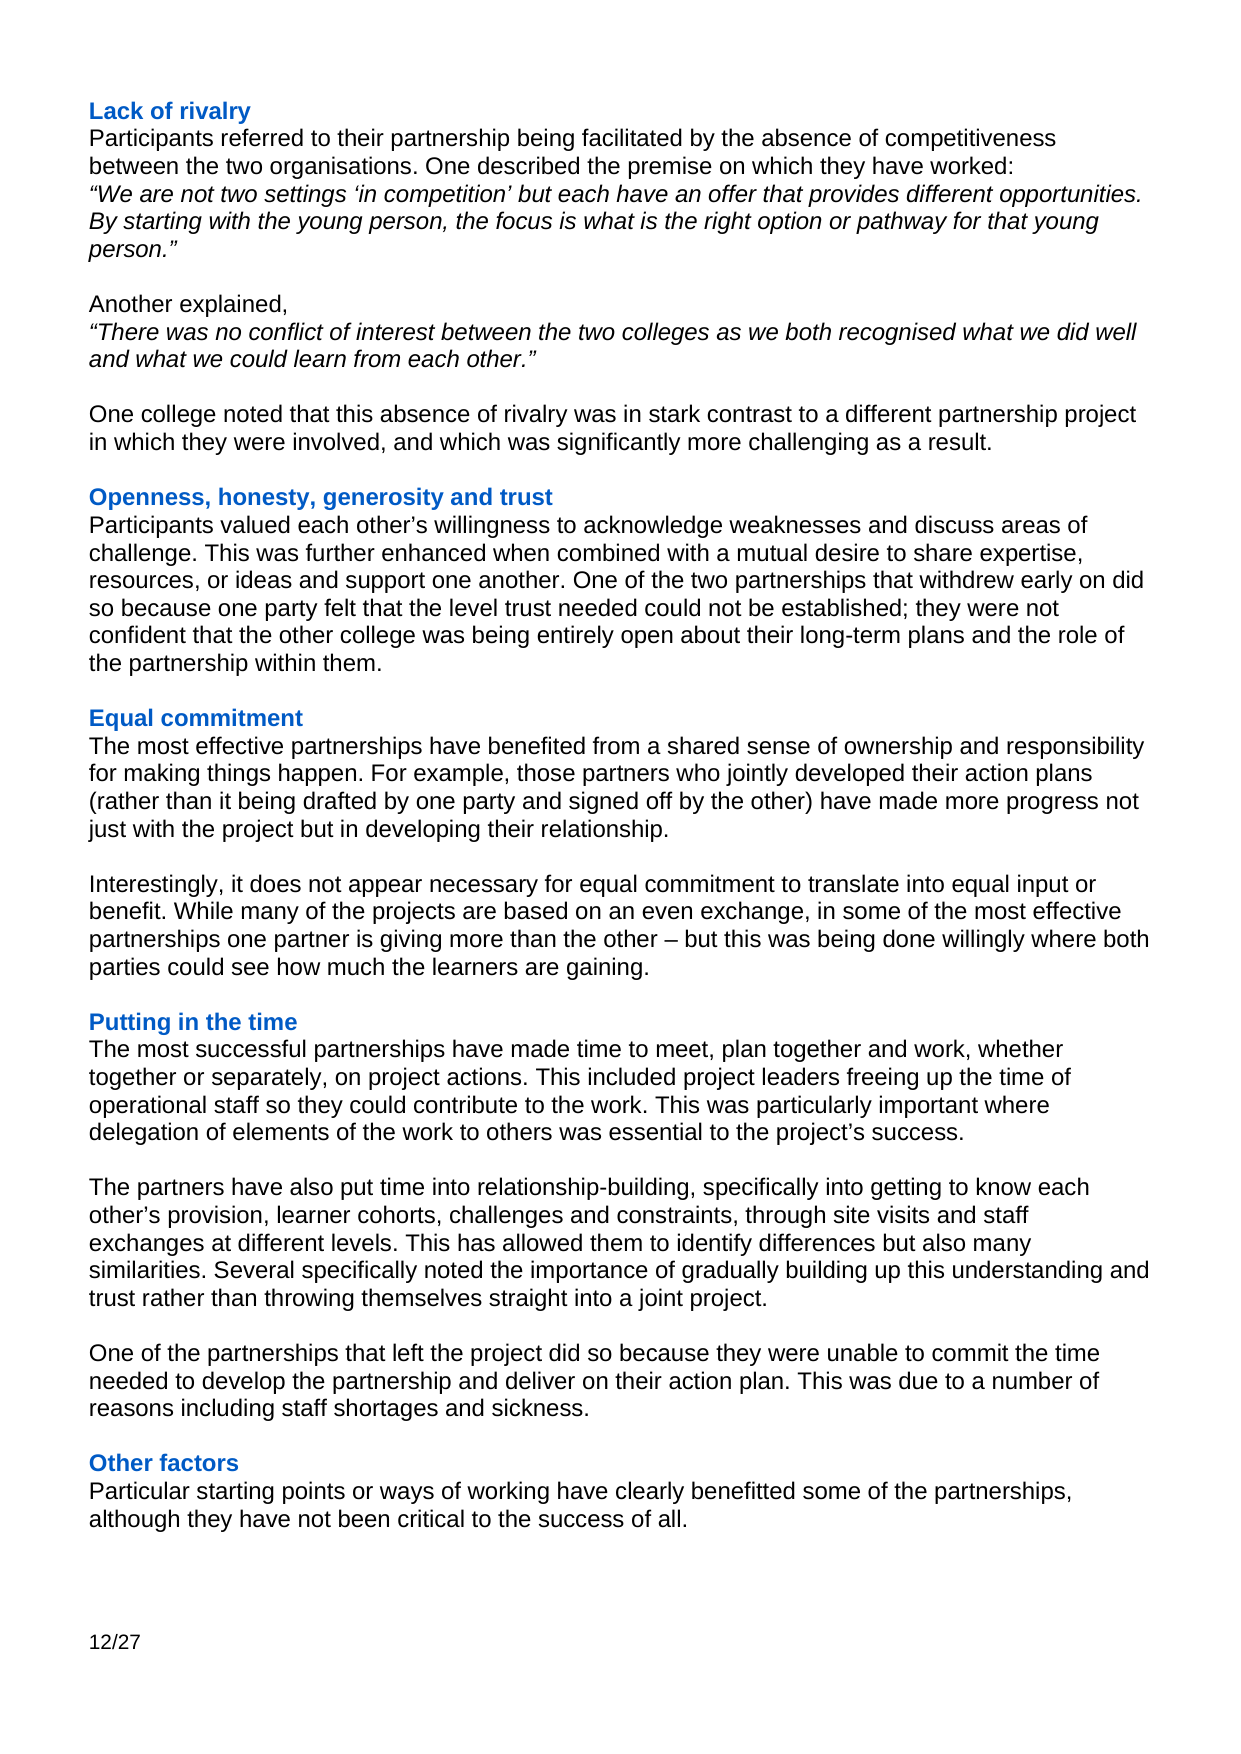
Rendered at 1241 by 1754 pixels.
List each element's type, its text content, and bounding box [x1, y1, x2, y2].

text Interestingly, it does not appear necessary for equal commitment to translate into equal input or benefit. While many of the projects are based on an even exchange, in some of the most effective partnerships one partner is giving more than the other – but this was being done willingly where both parties could see how much the learners are gaining. [89, 870, 1152, 980]
text The partners have also put time into relationship-building, specifically into getting to know each other’s provision, learner cohorts, challenges and constraints, through site visits and staff exchanges at different levels. This has allowed them to identify differences but also many similarities. Several specifically noted the importance of gradually building up this understanding and trust rather than throwing themselves straight into a joint project. [89, 1173, 1152, 1311]
text One of the partnerships that left the project did so because they were unable to commit the time needed to develop the partnership and deliver on their action plan. This was due to a number of reasons including staff shortages and sickness. [89, 1339, 1152, 1422]
text Participants valued each other’s willingness to acknowledge weaknesses and discuss areas of challenge. This was further enhanced when combined with a mutual desire to share expertise, resources, or ideas and support one another. One of the two partnerships that withdrew early on did so because one party felt that the level trust needed could not be established; they were not confident that the other college was being entirely open about their long-term plans and the role of the partnership within them. [89, 511, 1152, 676]
text Particular starting points or ways of working have clearly benefitted some of the partnerships, although they have not been critical to the success of all. [89, 1477, 1152, 1532]
text “We are not two settings ‘in competition’ but each have an offer that provides different opportunities. By starting with the young person, the focus is what is the right option or pathway for that young person.” [89, 179, 1152, 262]
text Equal commitment [89, 704, 1152, 732]
text One college noted that this absence of rivalry was in stark contrast to a different partnership project in which they were involved, and which was significantly more challenging as a result. [89, 400, 1152, 456]
text Lack of rivalry [89, 97, 1152, 124]
text The most effective partnerships have benefited from a shared sense of ownership and responsibility for making things happen. For example, those partners who jointly developed their action plans (rather than it being drafted by one party and signed off by the other) have made more progress not just with the project but in developing their relationship. [89, 732, 1152, 842]
text The most successful partnerships have made time to meet, plan together and work, whether together or separately, on project actions. This included project leaders freeing up the time of operational staff so they could contribute to the work. This was particularly important where delegation of elements of the work to others was essential to the project’s success. [89, 1035, 1152, 1146]
text Putting in the time [89, 1008, 1152, 1035]
text Participants referred to their partnership being facilitated by the absence of competitiveness between the two organisations. One described the premise on which they have worked: [89, 124, 1152, 179]
text Openness, honesty, generosity and trust [89, 483, 1152, 511]
text Other factors [89, 1449, 1152, 1477]
text Another explained, [89, 290, 1152, 318]
text “There was no conflict of interest between the two colleges as we both recognised what we did well and what we could learn from each other.” [89, 318, 1152, 373]
